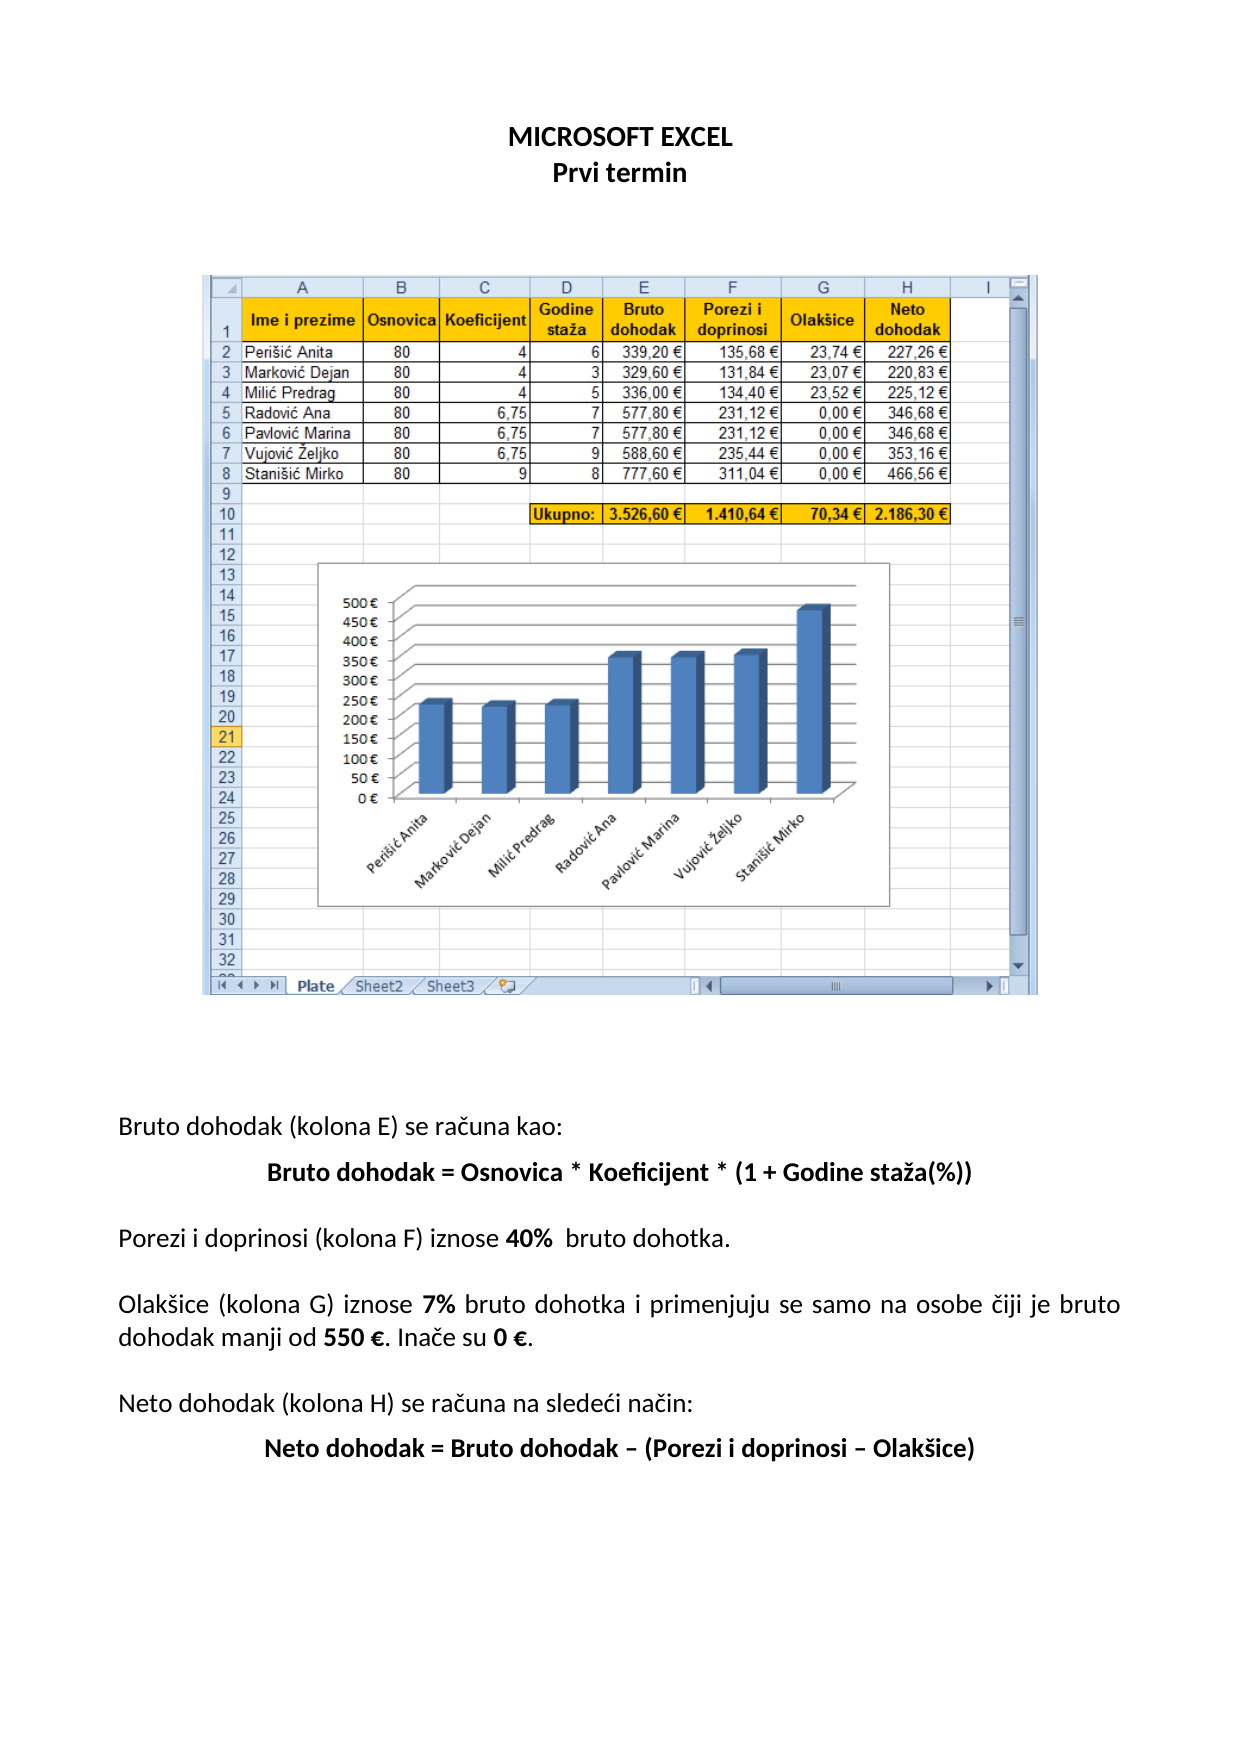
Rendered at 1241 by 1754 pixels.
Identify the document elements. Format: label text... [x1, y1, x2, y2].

text Olakšice (kolona G) iznose 7% bruto dohotka i primenjuju se samo na osobe čiji je bruto dohodak manji od 550 €. Inače su 0 €. [118, 1287, 1122, 1353]
text Neto dohodak = Bruto dohodak – (Porezi i doprinosi – Olakšice) [118, 1432, 1122, 1464]
text Porezi i doprinosi (kolona F) iznose 40% bruto dohotka. [118, 1221, 1122, 1254]
picture [202, 275, 1038, 995]
text Prvi termin [118, 154, 1122, 189]
text MICROSOFT EXCEL [118, 118, 1122, 154]
text Bruto dohodak (kolona E) se računa kao: [118, 1109, 1122, 1142]
text Neto dohodak (kolona H) se računa na sledeći način: [118, 1386, 1122, 1419]
text Bruto dohodak = Osnovica * Koeficijent * (1 + Godine staža(%)) [118, 1155, 1122, 1188]
